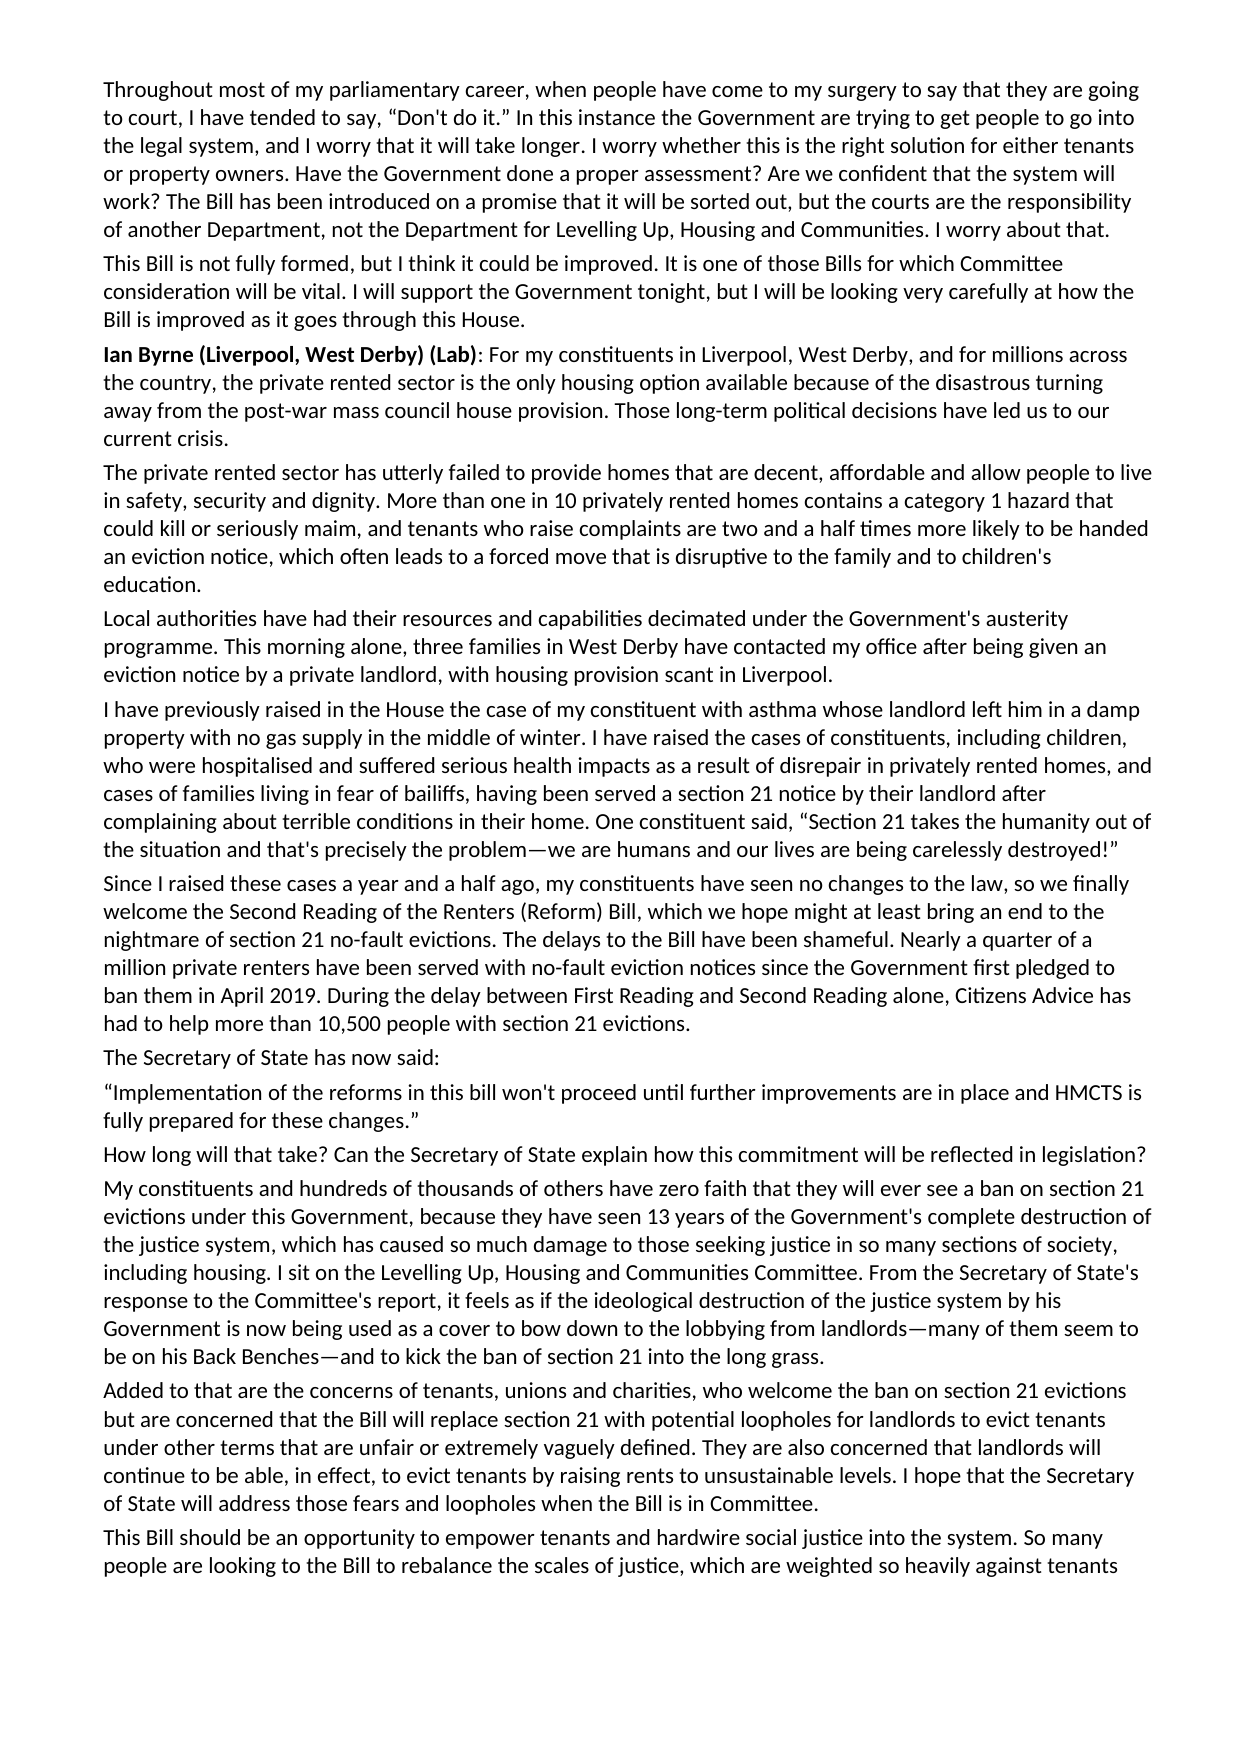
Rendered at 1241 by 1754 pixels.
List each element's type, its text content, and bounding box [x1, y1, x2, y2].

text “Implementation of the reforms in this bill won't proceed until further improvements are in place and HMCTS is fully prepared for these changes.” [103, 1078, 1153, 1134]
text The private rented sector has utterly failed to provide homes that are decent, affordable and allow people to live in safety, security and dignity. More than one in 10 privately rented homes contains a category 1 hazard that could kill or seriously maim, and tenants who raise complaints are two and a half times more likely to be handed an eviction notice, which often leads to a forced move that is disruptive to the family and to children's education. [103, 458, 1153, 598]
text Throughout most of my parliamentary career, when people have come to my surgery to say that they are going to court, I have tended to say, “Don't do it.” In this instance the Government are trying to get people to go into the legal system, and I worry that it will take longer. I worry whether this is the right solution for either tenants or property owners. Have the Government done a proper assessment? Are we confident that the system will work? The Bill has been introduced on a promise that it will be sorted out, but the courts are the responsibility of another Department, not the Department for Levelling Up, Housing and Communities. I worry about that. [103, 75, 1153, 243]
text Local authorities have had their resources and capabilities decimated under the Government's austerity programme. This morning alone, three families in West Derby have contacted my office after being given an eviction notice by a private landlord, with housing provision scant in Liverpool. [103, 604, 1153, 688]
text I have previously raised in the House the case of my constituent with asthma whose landlord left him in a damp property with no gas supply in the middle of winter. I have raised the cases of constituents, including children, who were hospitalised and suffered serious health impacts as a result of disrepair in privately rented homes, and cases of families living in fear of bailiffs, having been served a section 21 notice by their landlord after complaining about terrible conditions in their home. One constituent said, “Section 21 takes the humanity out of the situation and that's precisely the problem—we are humans and our lives are being carelessly destroyed!” [103, 695, 1153, 863]
text How long will that take? Can the Secretary of State explain how this commitment will be reflected in legislation? [103, 1140, 1153, 1168]
text Ian Byrne (Liverpool, West Derby) (Lab): For my constituents in Liverpool, West Derby, and for millions across the country, the private rented sector is the only housing option available because of the disastrous turning away from the post-war mass council house provision. Those long-term political decisions have led us to our current crisis. [103, 340, 1153, 452]
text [103, 1523, 1153, 1579]
text My constituents and hundreds of thousands of others have zero faith that they will ever see a ban on section 21 evictions under this Government, because they have seen 13 years of the Government's complete destruction of the justice system, which has caused so much damage to those seeking justice in so many sections of society, including housing. I sit on the Levelling Up, Housing and Communities Committee. From the Secretary of State's response to the Committee's report, it feels as if the ideological destruction of the justice system by his Government is now being used as a cover to bow down to the lobbying from landlords—many of them seem to be on his Back Benches—and to kick the ban of section 21 into the long grass. [103, 1174, 1153, 1370]
text Added to that are the concerns of tenants, unions and charities, who welcome the ban on section 21 evictions but are concerned that the Bill will replace section 21 with potential loopholes for landlords to evict tenants under other terms that are unfair or extremely vaguely defined. They are also concerned that landlords will continue to be able, in effect, to evict tenants by raising rents to unsustainable levels. I hope that the Secretary of State will address those fears and loopholes when the Bill is in Committee. [103, 1377, 1153, 1517]
text This Bill is not fully formed, but I think it could be improved. It is one of those Bills for which Committee consideration will be vital. I will support the Government tonight, but I will be looking very carefully at how the Bill is improved as it goes through this House. [103, 249, 1153, 333]
text Since I raised these cases a year and a half ago, my constituents have seen no changes to the law, so we finally welcome the Second Reading of the Renters (Reform) Bill, which we hope might at least bring an end to the nightmare of section 21 no-fault evictions. The delays to the Bill have been shameful. Nearly a quarter of a million private renters have been served with no-fault eviction notices since the Government first pledged to ban them in April 2019. During the delay between First Reading and Second Reading alone, Citizens Advice has had to help more than 10,500 people with section 21 evictions. [103, 869, 1153, 1037]
text The Secretary of State has now said: [103, 1043, 1153, 1071]
